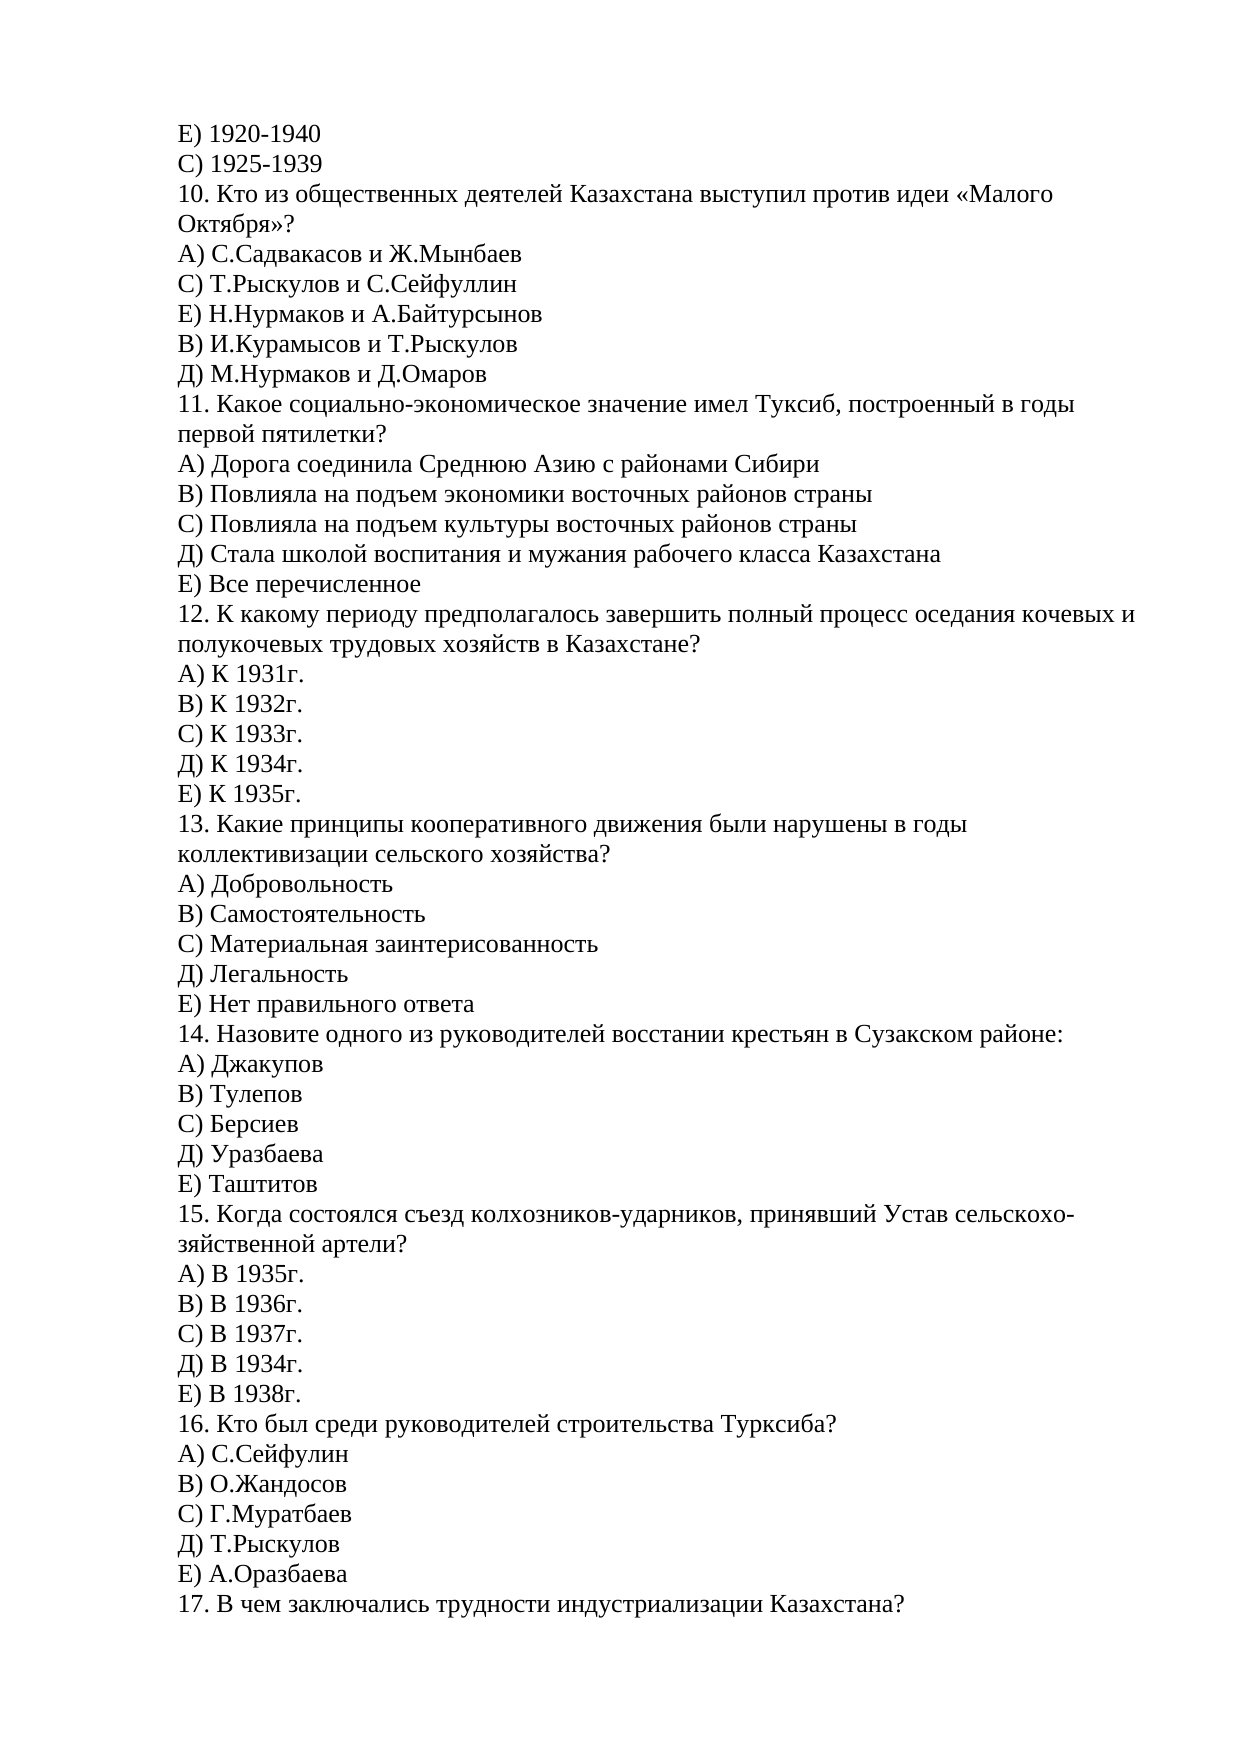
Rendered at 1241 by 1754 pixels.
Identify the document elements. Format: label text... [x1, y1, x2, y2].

text В) Самостоятельность [177, 898, 1152, 928]
text 17. В чем заключались трудности индустриализации Казахстана? [177, 1588, 1152, 1618]
text С) Материальная заинтерисованность [177, 928, 1152, 958]
text Е) Все перечисленное [177, 568, 1152, 598]
text А) К 1931г. [177, 658, 1152, 688]
text С) Берсиев [177, 1108, 1152, 1138]
text Е) Нет правильного ответа [177, 988, 1152, 1018]
text Д) Легальность [177, 958, 1152, 988]
text 12. К какому периоду предполагалось завершить полный процесс оседания кочевых и полукочевых трудовых хозяйств в Казахстане? [177, 598, 1152, 658]
text С) К 1933г. [177, 718, 1152, 748]
text В) Повлияла на подъем экономики восточных районов страны [177, 478, 1152, 508]
text 14. Назовите одного из руководителей восстании крестьян в Сузакском районе: [177, 1018, 1152, 1048]
text В) О.Жандосов [177, 1468, 1152, 1498]
text Е) А.Оразбаева [177, 1558, 1152, 1588]
text Д) Уразбаева [177, 1138, 1152, 1168]
text Е) К 1935г. [177, 778, 1152, 808]
text В) Тулепов [177, 1078, 1152, 1108]
text Д) К 1934г. [177, 748, 1152, 778]
text С) Г.Муратбаев [177, 1498, 1152, 1528]
text В) И.Курамысов и Т.Рыскулов [177, 328, 1152, 358]
text А) Добровольность [177, 868, 1152, 898]
text Е) В 1938г. [177, 1378, 1152, 1408]
text С) 1925-1939 [177, 148, 1152, 178]
text Е) Таштитов [177, 1168, 1152, 1198]
text А) В 1935г. [177, 1258, 1152, 1288]
text С) В 1937г. [177, 1318, 1152, 1348]
text 15. Когда состоялся съезд колхозников-ударников, принявший Устав сельскохо- [177, 1198, 1152, 1228]
text Д) Стала школой воспитания и мужания рабочего класса Казахстана [177, 538, 1152, 568]
text зяйственной артели? [177, 1228, 1152, 1258]
text 13. Какие принципы кооперативного движения были нарушены в годы коллективизации сельского хозяйства? [177, 808, 1152, 868]
text Д) В 1934г. [177, 1348, 1152, 1378]
text С) Повлияла на подъем культуры восточных районов страны [177, 508, 1152, 538]
text 11. Какое социально-экономическое значение имел Туксиб, построенный в годы первой пятилетки? [177, 388, 1152, 448]
text А) Дорога соединила Среднюю Азию с районами Сибири [177, 448, 1152, 478]
text Д) М.Нурмаков и Д.Омаров [177, 358, 1152, 388]
text Е) 1920-1940 [177, 118, 1152, 148]
text С) Т.Рыскулов и С.Сейфуллин [177, 268, 1152, 298]
text В) В 1936г. [177, 1288, 1152, 1318]
text В) К 1932г. [177, 688, 1152, 718]
text 10. Кто из общественных деятелей Казахстана выступил против идеи «Малого Октября»? [177, 178, 1152, 238]
text Д) Т.Рыскулов [177, 1528, 1152, 1558]
text 16. Кто был среди руководителей строительства Турксиба? [177, 1408, 1152, 1438]
text А) Джакупов [177, 1048, 1152, 1078]
text Е) Н.Нурмаков и А.Байтурсынов [177, 298, 1152, 328]
text А) С.Сейфулин [177, 1438, 1152, 1468]
text А) С.Садвакасов и Ж.Мынбаев [177, 238, 1152, 268]
